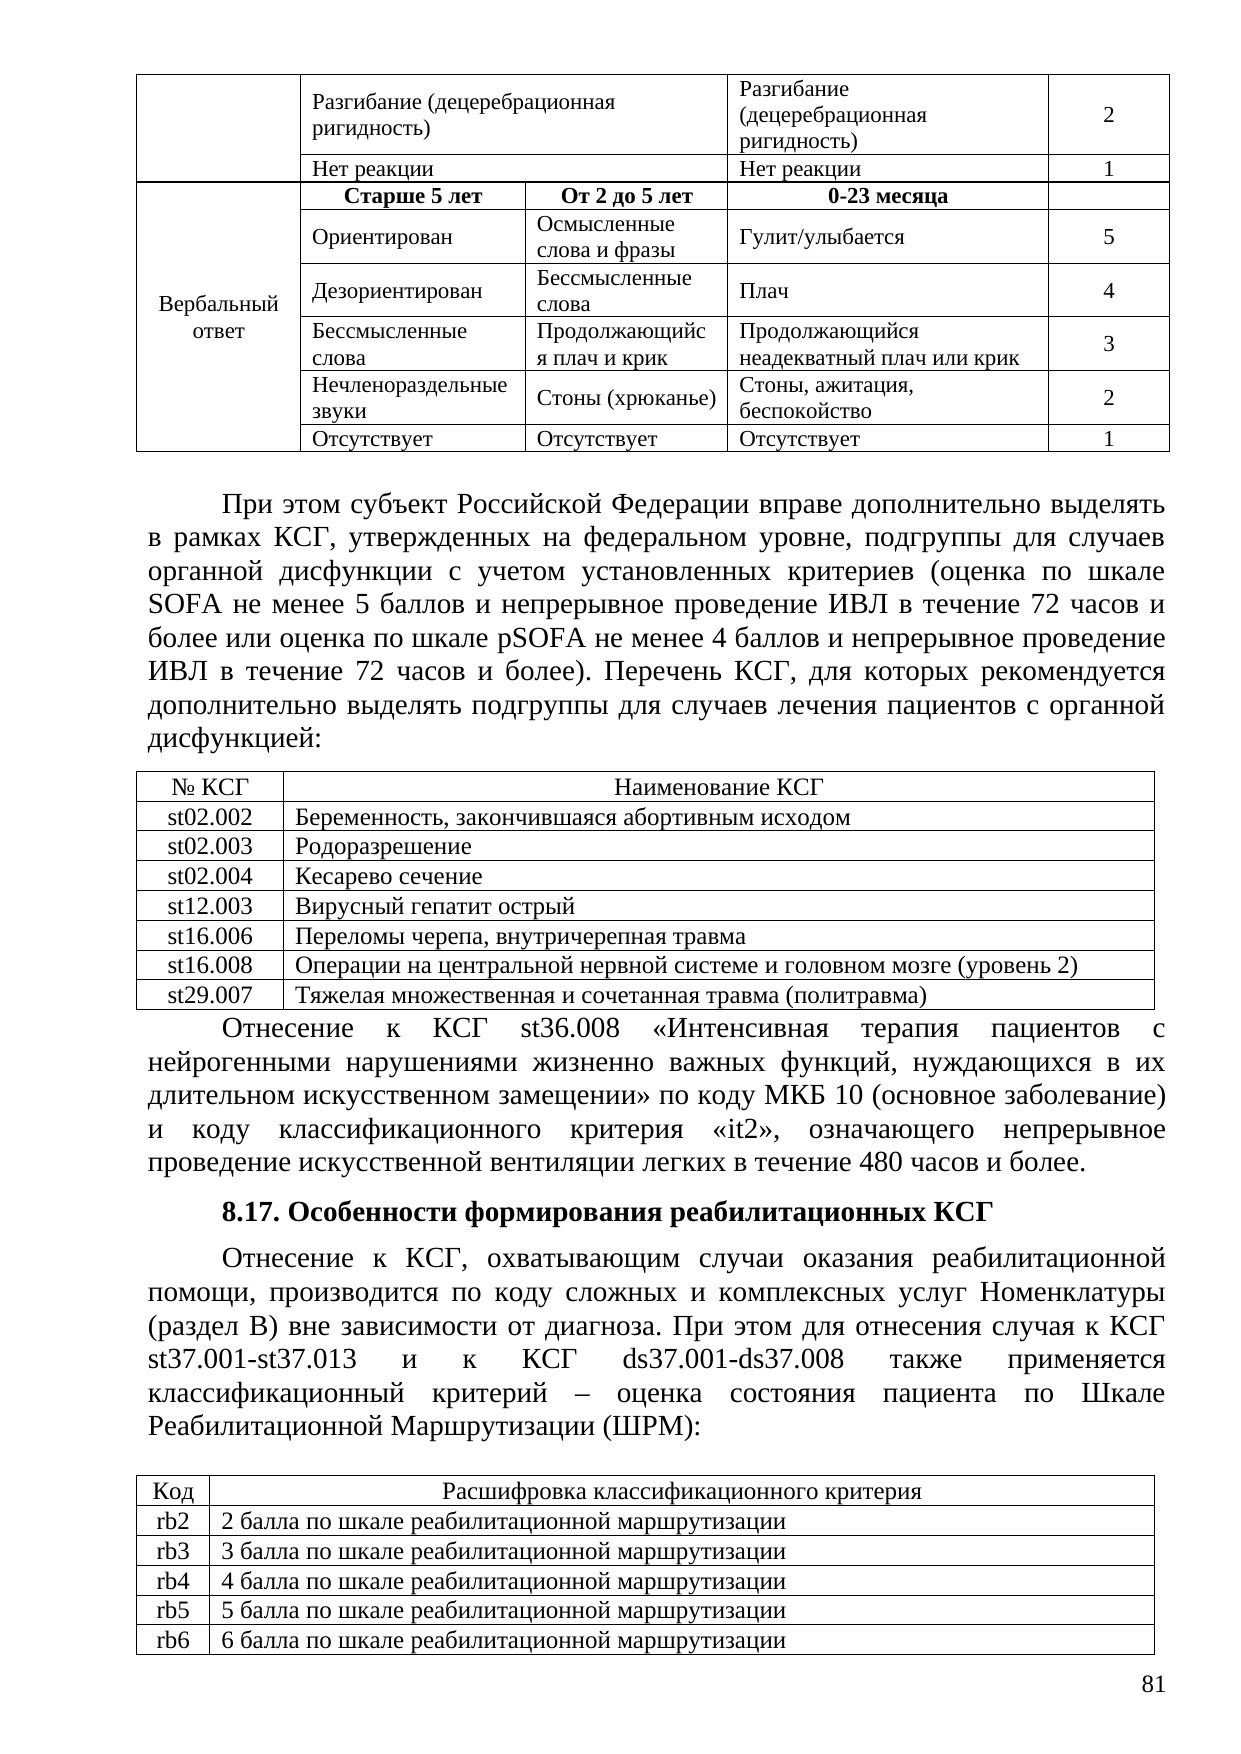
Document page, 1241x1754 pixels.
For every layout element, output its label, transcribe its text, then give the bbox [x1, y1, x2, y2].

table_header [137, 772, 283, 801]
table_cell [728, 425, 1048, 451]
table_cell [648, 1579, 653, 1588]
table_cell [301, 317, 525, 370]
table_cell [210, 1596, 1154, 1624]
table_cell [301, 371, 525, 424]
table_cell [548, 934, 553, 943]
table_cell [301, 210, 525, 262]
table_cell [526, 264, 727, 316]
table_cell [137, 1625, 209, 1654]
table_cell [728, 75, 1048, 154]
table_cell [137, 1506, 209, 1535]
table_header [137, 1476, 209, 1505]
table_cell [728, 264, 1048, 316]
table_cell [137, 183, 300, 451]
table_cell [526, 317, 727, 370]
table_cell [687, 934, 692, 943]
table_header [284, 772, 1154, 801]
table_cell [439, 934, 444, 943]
text Отнесение к КСГ st36.008 «Интенсивная терапия пациентов с нейрогенными нарушениями жизненно важных функций, нуждающихся в их длительном искусственном замещении» по коду МКБ 10 (основное заболевание) и коду классификационного критерия «it2», означающего непрерывное проведение искусственной вентиляции легких в течение 480 часов и более. [148, 1010, 1166, 1178]
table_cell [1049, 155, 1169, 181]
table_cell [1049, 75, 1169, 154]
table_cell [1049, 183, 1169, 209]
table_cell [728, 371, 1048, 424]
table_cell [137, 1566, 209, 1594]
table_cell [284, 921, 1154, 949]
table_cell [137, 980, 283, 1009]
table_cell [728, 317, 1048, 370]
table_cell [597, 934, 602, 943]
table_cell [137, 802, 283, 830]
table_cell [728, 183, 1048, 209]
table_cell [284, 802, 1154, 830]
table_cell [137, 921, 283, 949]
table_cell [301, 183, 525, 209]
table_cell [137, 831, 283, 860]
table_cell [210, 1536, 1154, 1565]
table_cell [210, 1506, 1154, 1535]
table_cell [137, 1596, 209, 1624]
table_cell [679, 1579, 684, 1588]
text Отнесение к КСГ, охватывающим случаи оказания реабилитационной помощи, производится по коду сложных и комплексных услуг Номенклатуры (раздел В) вне зависимости от диагноза. При этом для отнесения случая к КСГ st37.001-st37.013 и к КСГ ds37.001-ds37.008 также применяется классификационный критерий – оценка состояния пациента по Шкале Реабилитационной Маршрутизации (ШРМ): [148, 1241, 1166, 1442]
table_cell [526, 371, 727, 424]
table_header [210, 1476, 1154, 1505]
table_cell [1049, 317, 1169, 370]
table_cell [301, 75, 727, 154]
text При этом субъект Российской Федерации вправе дополнительно выделять в рамках КСГ, утвержденных на федеральном уровне, подгруппы для случаев органной дисфункции с учетом установленных критериев (оценка по шкале SOFA не менее 5 баллов и непрерывное проведение ИВЛ в течение 72 часов и более или оценка по шкале pSOFA не менее 4 баллов и непрерывное проведение ИВЛ в течение 72 часов и более). Перечень КСГ, для которых рекомендуется дополнительно выделять подгруппы для случаев лечения пациентов с органной дисфункцией: [148, 486, 1166, 754]
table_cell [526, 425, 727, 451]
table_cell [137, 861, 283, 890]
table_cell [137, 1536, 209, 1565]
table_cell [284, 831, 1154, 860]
subtitle 8.17. Особенности формирования реабилитационных КСГ [148, 1194, 1166, 1228]
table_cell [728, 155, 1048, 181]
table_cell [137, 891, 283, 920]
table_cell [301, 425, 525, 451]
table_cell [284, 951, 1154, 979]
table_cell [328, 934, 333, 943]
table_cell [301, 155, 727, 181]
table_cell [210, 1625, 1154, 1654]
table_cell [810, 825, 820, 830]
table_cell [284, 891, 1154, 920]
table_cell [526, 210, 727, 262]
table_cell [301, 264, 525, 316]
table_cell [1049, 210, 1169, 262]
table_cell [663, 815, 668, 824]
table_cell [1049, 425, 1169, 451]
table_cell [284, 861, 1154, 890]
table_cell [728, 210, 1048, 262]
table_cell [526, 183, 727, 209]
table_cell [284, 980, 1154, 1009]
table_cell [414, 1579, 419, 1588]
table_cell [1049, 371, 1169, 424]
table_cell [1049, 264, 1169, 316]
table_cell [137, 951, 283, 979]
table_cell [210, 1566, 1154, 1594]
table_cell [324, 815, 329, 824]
